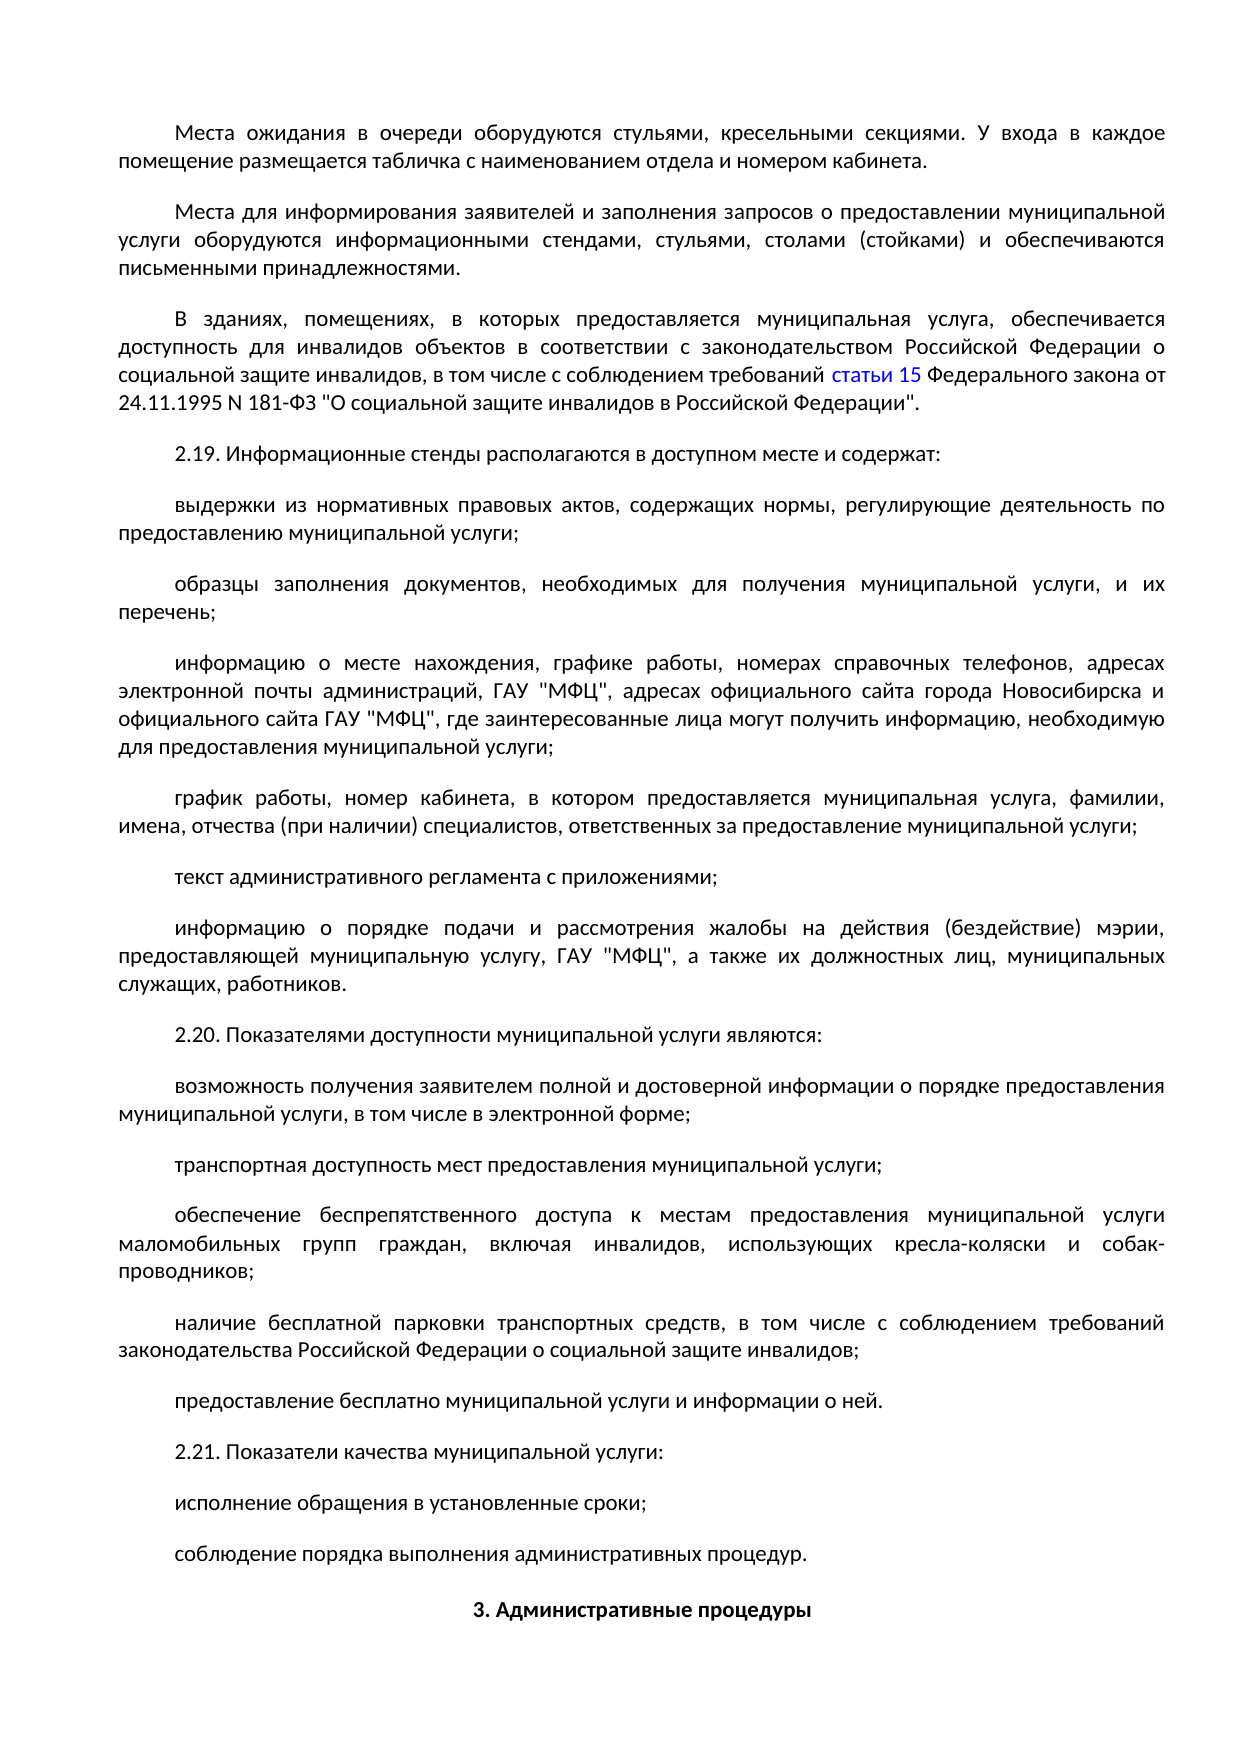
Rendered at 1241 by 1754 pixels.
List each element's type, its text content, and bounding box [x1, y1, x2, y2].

text образцы заполнения документов, необходимых для получения муниципальной услуги, и их перечень; [118, 569, 1166, 625]
text исполнение обращения в установленные сроки; [118, 1488, 1166, 1516]
text информацию о порядке подачи и рассмотрения жалобы на действия (бездействие) мэрии, предоставляющей муниципальную услугу, ГАУ "МФЦ", а также их должностных лиц, муниципальных служащих, работников. [118, 913, 1166, 997]
text Места ожидания в очереди оборудуются стульями, кресельными секциями. У входа в каждое помещение размещается табличка с наименованием отдела и номером кабинета. [118, 118, 1166, 174]
text выдержки из нормативных правовых актов, содержащих нормы, регулирующие деятельность по предоставлению муниципальной услуги; [118, 490, 1166, 546]
text 2.21. Показатели качества муниципальной услуги: [118, 1437, 1166, 1466]
text график работы, номер кабинета, в котором предоставляется муниципальная услуга, фамилии, имена, отчества (при наличии) специалистов, ответственных за предоставление муниципальной услуги; [118, 783, 1166, 839]
text Места для информирования заявителей и заполнения запросов о предоставлении муниципальной услуги оборудуются информационными стендами, стульями, столами (стойками) и обеспечиваются письменными принадлежностями. [118, 197, 1166, 281]
text информацию о месте нахождения, графике работы, номерах справочных телефонов, адресах электронной почты администраций, ГАУ "МФЦ", адресах официального сайта города Новосибирска и официального сайта ГАУ "МФЦ", где заинтересованные лица могут получить информацию, необходимую для предоставления муниципальной услуги; [118, 648, 1166, 760]
text 2.20. Показателями доступности муниципальной услуги являются: [118, 1020, 1166, 1048]
text 2.19. Информационные стенды располагаются в доступном месте и содержат: [118, 439, 1166, 467]
text обеспечение беспрепятственного доступа к местам предоставления муниципальной услуги маломобильных групп граждан, включая инвалидов, использующих кресла-коляски и собак-проводников; [118, 1201, 1166, 1285]
title 3. Административные процедуры [118, 1595, 1166, 1623]
text соблюдение порядка выполнения административных процедур. [118, 1539, 1166, 1567]
text В зданиях, помещениях, в которых предоставляется муниципальная услуга, обеспечивается доступность для инвалидов объектов в соответствии с законодательством Российской Федерации о социальной защите инвалидов, в том числе с соблюдением требований статьи 15 Федерального закона от 24.11.1995 N 181-ФЗ "О социальной защите инвалидов в Российской Федерации". [118, 304, 1166, 416]
text транспортная доступность мест предоставления муниципальной услуги; [118, 1150, 1166, 1178]
text текст административного регламента с приложениями; [118, 862, 1166, 890]
text наличие бесплатной парковки транспортных средств, в том числе с соблюдением требований законодательства Российской Федерации о социальной защите инвалидов; [118, 1308, 1166, 1364]
text возможность получения заявителем полной и достоверной информации о порядке предоставления муниципальной услуги, в том числе в электронной форме; [118, 1071, 1166, 1127]
text предоставление бесплатно муниципальной услуги и информации о ней. [118, 1387, 1166, 1414]
